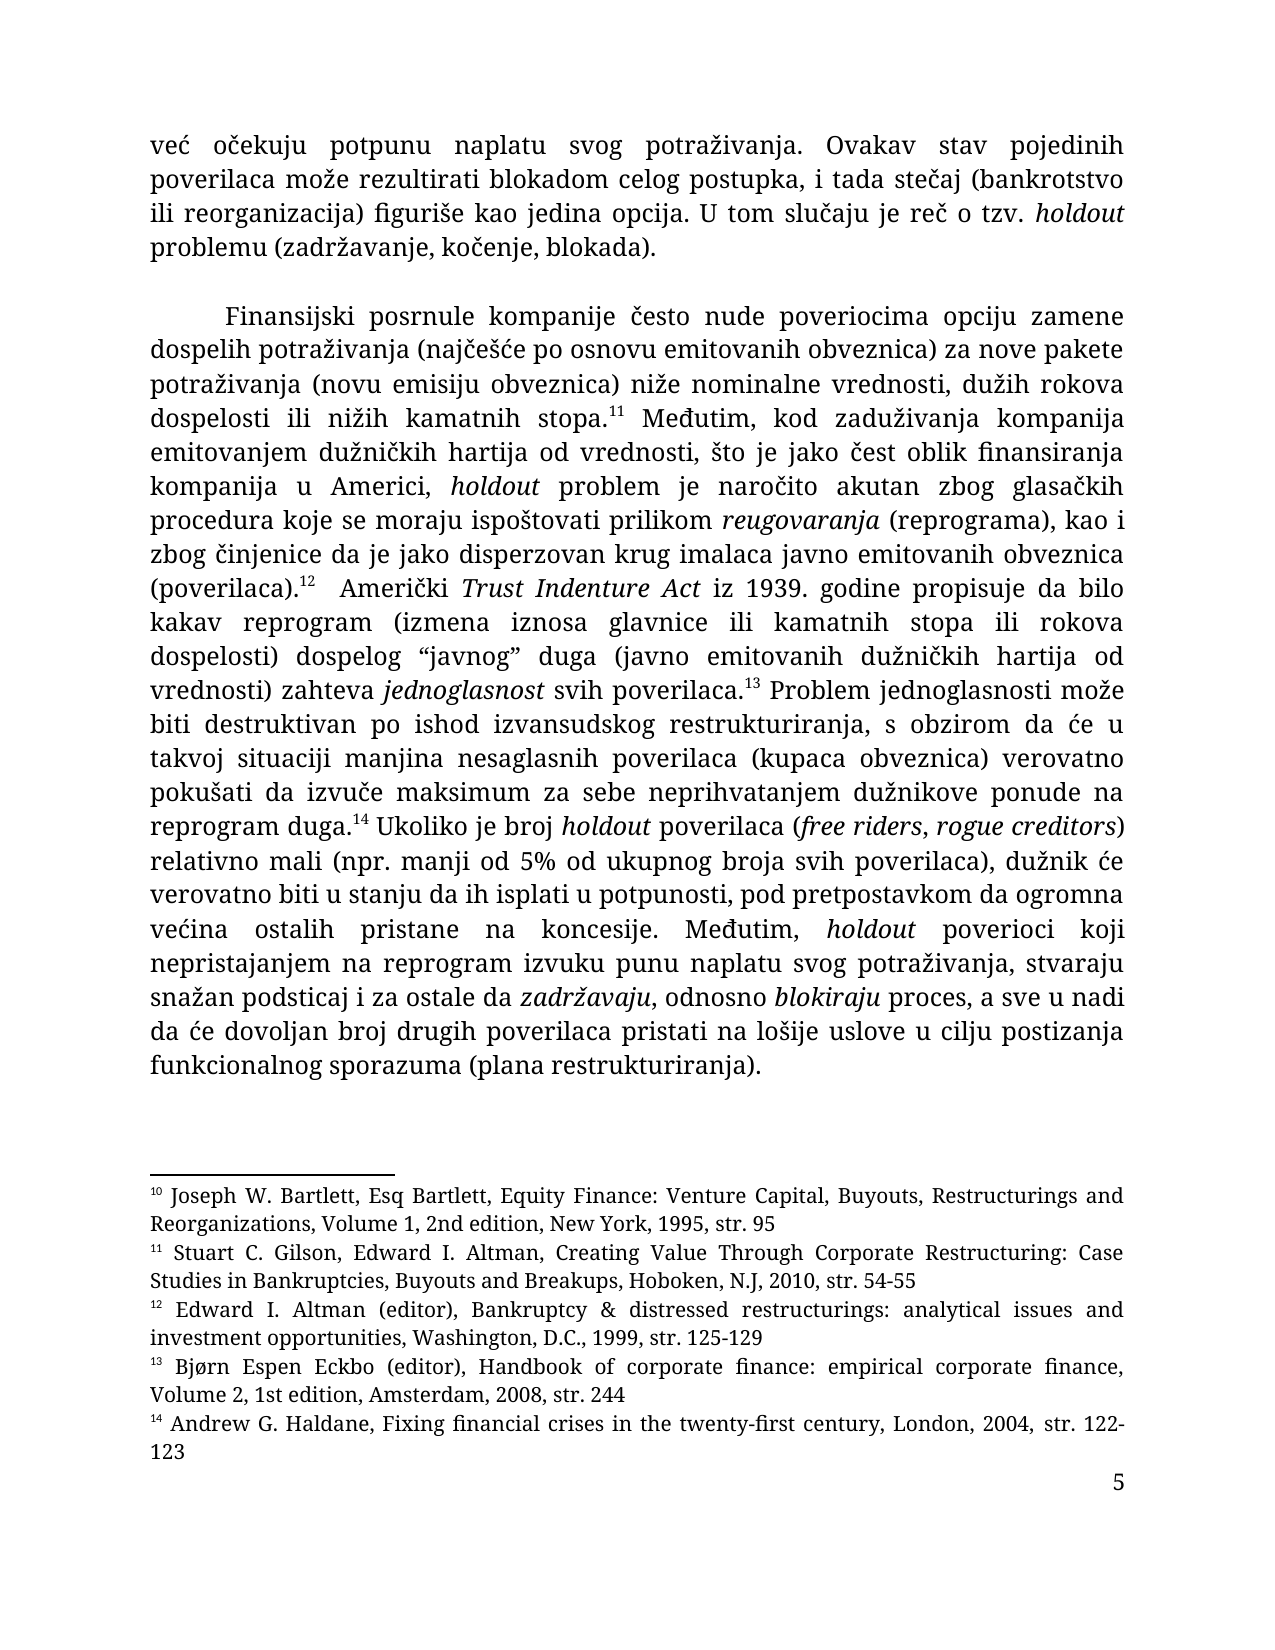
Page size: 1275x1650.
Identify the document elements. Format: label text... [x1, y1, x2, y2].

text Finansijski posrnule kompanije često nude poveriocima opciju zamene dospelih potraživanja (najčešće po osnovu emitovanih obveznica) za nove pakete potraživanja (novu emisiju obveznica) niže nominalne vrednosti, dužih rokova dospelosti ili nižih kamatnih stopa. Međutim, kod zaduživanja kompanija emitovanjem dužničkih hartija od vrednosti, što je jako čest oblik finansiranja kompanija u Americi, holdout problem je naročito akutan zbog glasačkih procedura koje se moraju ispoštovati prilikom reugovaranja (reprograma), kao i zbog činjenice da je jako disperzovan krug imalaca javno emitovanih obveznica (poverilaca). Američki Trust Indenture Act iz 1939. godine propisuje da bilo kakav reprogram (izmena iznosa glavnice ili kamatnih stopa ili rokova dospelosti) dospelog “javnog” duga (javno emitovanih dužničkih hartija od vrednosti) zahteva jednoglasnost svih poverilaca. Problem jednoglasnosti može biti destruktivan po ishod izvansudskog restrukturiranja, s obzirom da će u takvoj situaciji manjina nesaglasnih poverilaca (kupaca obveznica) verovatno pokušati da izvuče maksimum za sebe neprihvatanjem dužnikove ponude na reprogram duga. Ukoliko je broj holdout poverilaca (free riders, rogue creditors) relativno mali (npr. manji od 5% od ukupnog broja svih poverilaca), dužnik će verovatno biti u stanju da ih isplati u potpunosti, pod pretpostavkom da ogromna većina ostalih pristane na koncesije. Međutim, holdout poverioci koji nepristajanjem na reprogram izvuku punu naplatu svog potraživanja, stvaraju snažan podsticaj i za ostale da zadržavaju, odnosno blokiraju proces, a sve u nadi da će dovolјan broj drugih poverilaca pristati na lošije uslove u cilјu postizanja funkcionalnog sporazuma (plana restrukturiranja). [150, 298, 1125, 1082]
text Kad kompanija zapadne u finansijske teškoće, restrukturiranje (duga) je jedan od očekivanih scenarija. Međutim, restrukturiranje nije “čarobni štapić”, i mnogo toga može krenuti po zlu, pre svega iz razloga što ishod samog postupka zavisi od spremnosti poverilaca da čine ustupke i svojevoljno se odreknu dela potraživanja ili dinamike naplate, ili pak da pristanu na specijalne mere poput konverzije potraživanja u kapital dužnika (eng. debt to equity swap) i sl. Za dužnike koji imaju veliki broj poverilaca sa međusobno različitim interesima, pregovori u “predsudskoj” fazi mogu biti toliko iscrpni da dužnik bude primoran da potraži zaštitu pred sudom u klasičnom stečajnom postupku pre nego što obezbedi potrebnu većinu za izglasavanje nekog plana restrukturiranja. Do takvog ishoda dolazi zbog poverilaca koji nisu spremni na bilo kakve koncesije, već očekuju potpunu naplatu svog potraživanja. Ovakav stav pojedinih poverilaca može rezultirati blokadom celog postupka, i tada stečaj (bankrotstvo ili reorganizacija) figuriše kao jedina opcija. U tom slučaju je reč o tzv. holdout problemu (zadržavanje, kočenje, blokada). [150, 128, 1125, 264]
